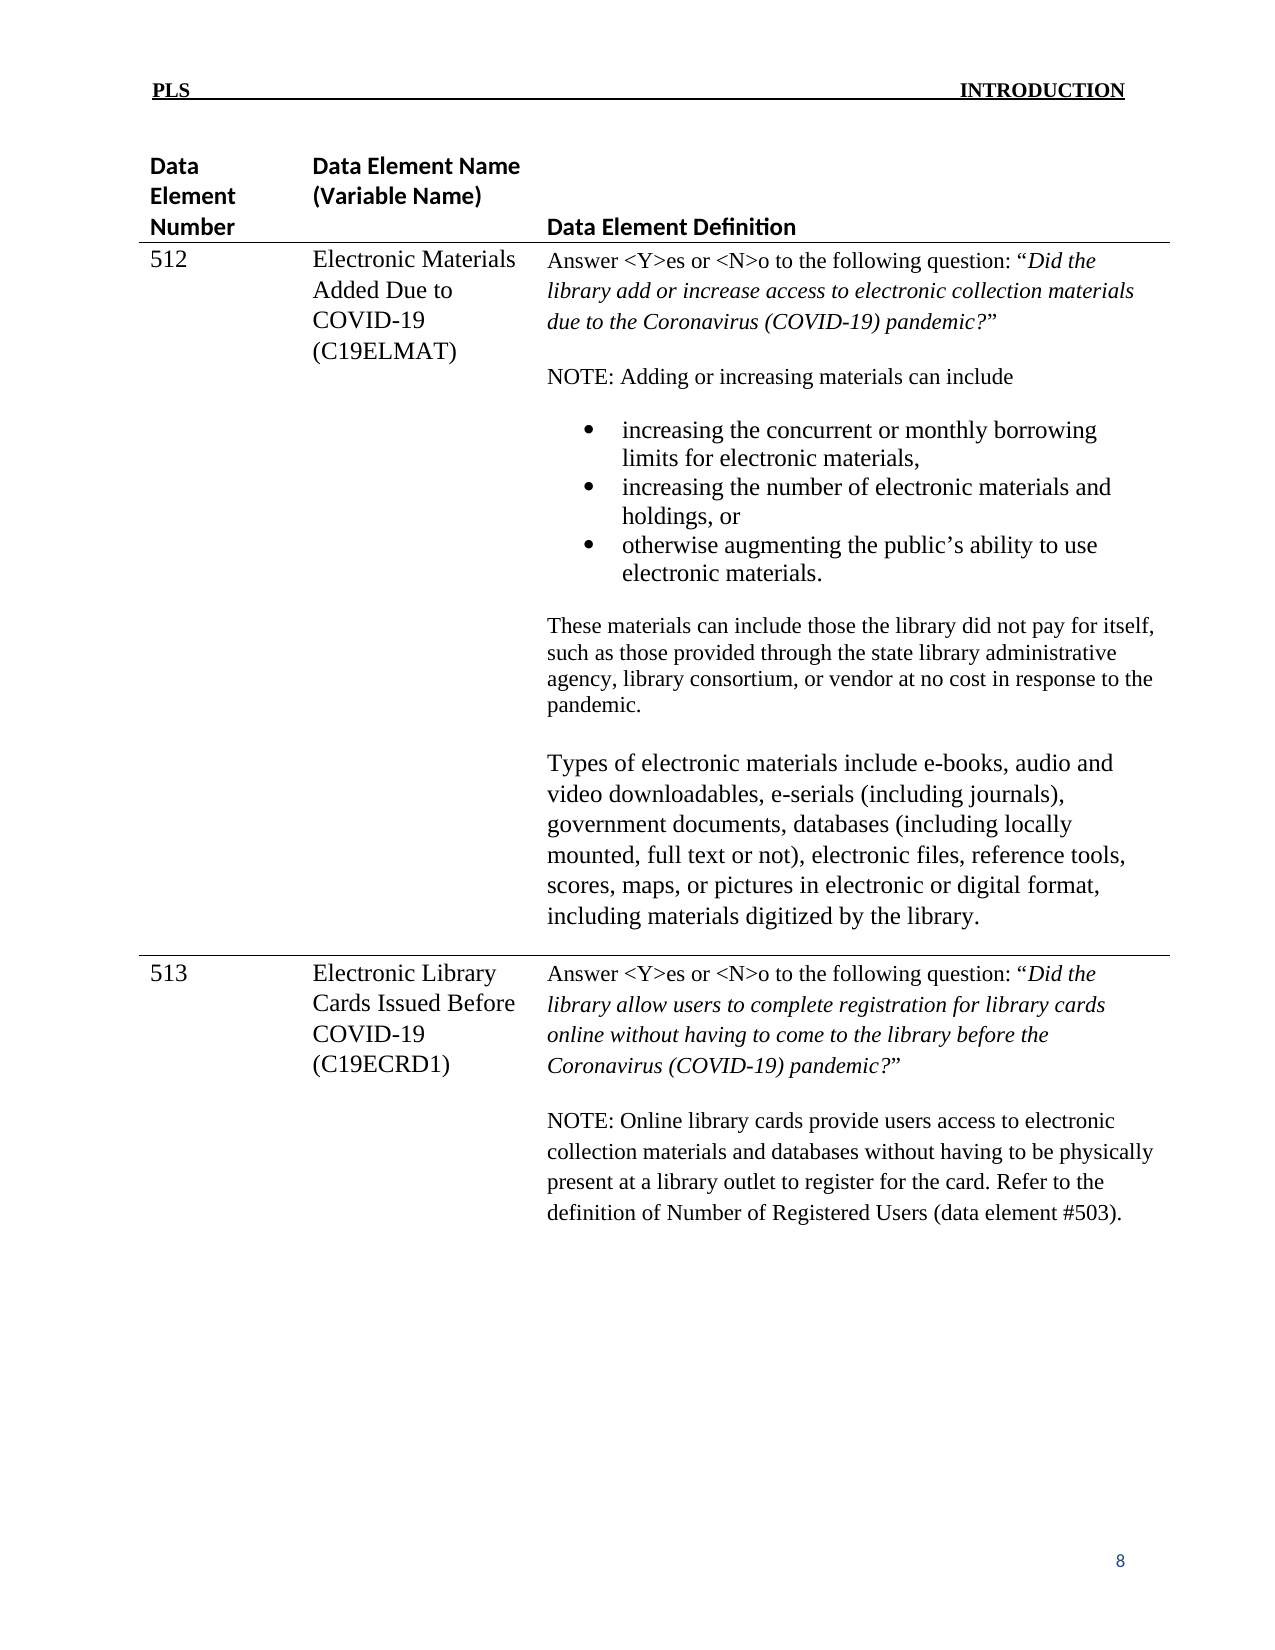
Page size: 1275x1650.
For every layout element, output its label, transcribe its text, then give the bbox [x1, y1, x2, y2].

table_header Data Element Definition [536, 150, 1170, 242]
table_cell Answer <Y>es or <N>o to the following question: “Did the library allow users to complete registration for library cards online without having to come to the library before the Coronavirus (COVID-19) pandemic?” NOTE: Online library cards provide users access to electronic collection materials and databases without having to be physically present at a library outlet to register for the card. Refer to the definition of Number of Registered Users (data element #503). [536, 956, 1170, 1250]
table_cell Electronic Materials Added Due to COVID-19 (C19ELMAT) [301, 243, 536, 955]
table_cell 513 [139, 956, 301, 1250]
table_cell Answer <Y>es or <N>o to the following question: “Did the library add or increase access to electronic collection materials due to the Coronavirus (COVID-19) pandemic?” NOTE: Adding or increasing materials can include increasing the concurrent or monthly borrowing limits for electronic materials, increasing the number of electronic materials and holdings, or otherwise augmenting the public’s ability to use electronic materials. These materials can include those the library did not pay for itself, such as those provided through the state library administrative agency, library consortium, or vendor at no cost in response to the pandemic. Types of electronic materials include e-books, audio and video downloadables, e-serials (including journals), government documents, databases (including locally mounted, full text or not), electronic files, reference tools, scores, maps, or pictures in electronic or digital format, including materials digitized by the library. [536, 243, 1170, 955]
table_header Data Element Name (Variable Name) [301, 150, 536, 242]
table_cell Electronic Library Cards Issued Before COVID-19 (C19ECRD1) [301, 956, 536, 1250]
table_cell 512 [139, 243, 301, 955]
table_header Data Element Number [139, 150, 301, 242]
